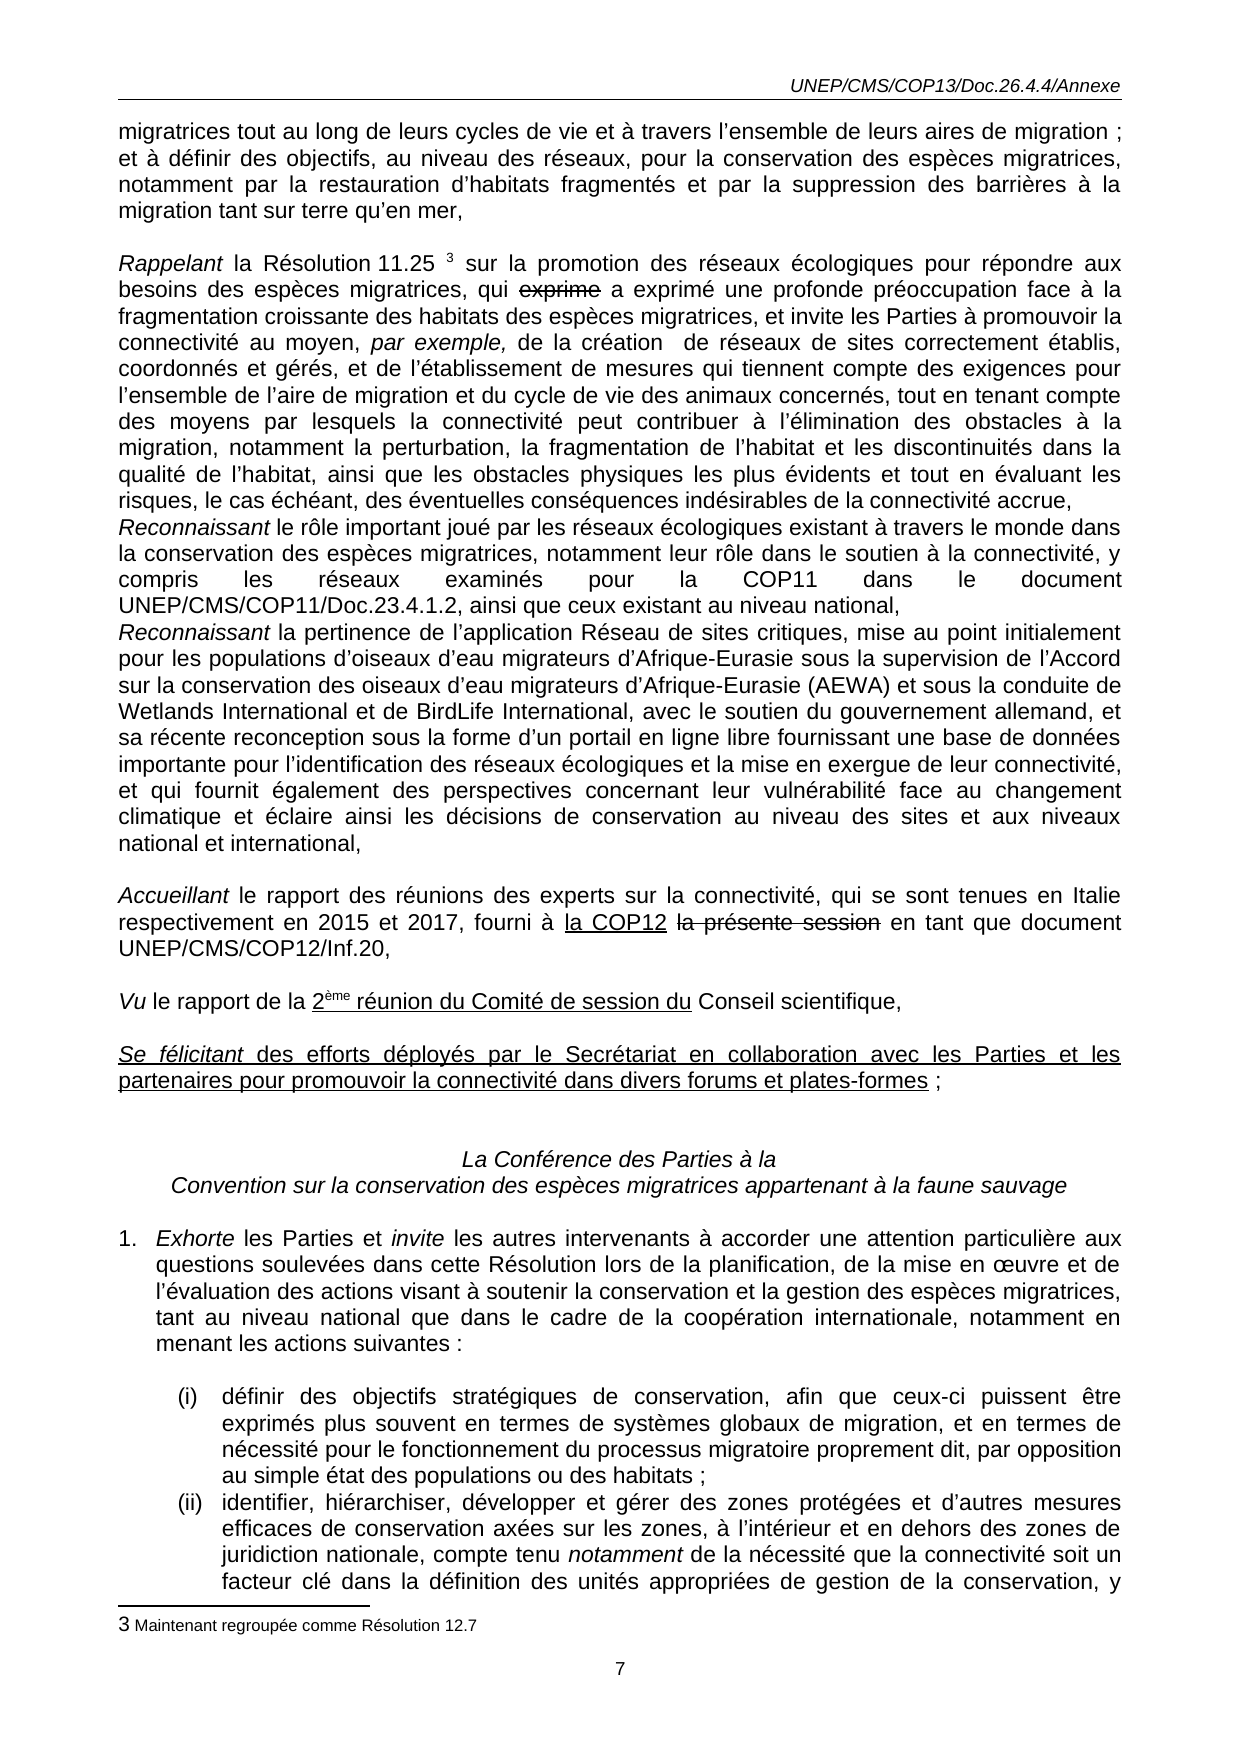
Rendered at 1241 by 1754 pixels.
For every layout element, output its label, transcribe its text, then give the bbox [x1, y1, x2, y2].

text Reconnaissant la pertinence de l’application Réseau de sites critiques, mise au point initialement pour les populations d’oiseaux d’eau migrateurs d’Afrique-Eurasie sous la supervision de l’Accord sur la conservation des oiseaux d’eau migrateurs d’Afrique-Eurasie (AEWA) et sous la conduite de Wetlands International et de BirdLife International, avec le soutien du gouvernement allemand, et sa récente reconception sous la forme d’un portail en ligne libre fournissant une base de données importante pour l’identification des réseaux écologiques et la mise en exergue de leur connectivité, et qui fournit également des perspectives concernant leur vulnérabilité face au changement climatique et éclaire ainsi les décisions de conservation au niveau des sites et aux niveaux national et international, [118, 619, 1122, 856]
text Se félicitant des efforts déployés par le Secrétariat en collaboration avec les Parties et les partenaires pour promouvoir la connectivité dans divers forums et plates-formes ; [118, 1041, 1122, 1093]
text Reconnaissant le rôle important joué par les réseaux écologiques existant à travers le monde dans la conservation des espèces migratrices, notamment leur rôle dans le soutien à la connectivité, y compris les réseaux examinés pour la COP11 dans le document UNEP/CMS/COP11/Doc.23.4.1.2, ainsi que ceux existant au niveau national, [118, 513, 1122, 619]
text Convention sur la conservation des espèces migratrices appartenant à la faune sauvage [118, 1172, 1122, 1199]
text Rappelant la Résolution 11.25 sur la promotion des réseaux écologiques pour répondre aux besoins des espèces migratrices, qui exprime a exprimé une profonde préoccupation face à la fragmentation croissante des habitats des espèces migratrices, et invite les Parties à promouvoir la connectivité au moyen, par exemple, de la création de réseaux de sites correctement établis, coordonnés et gérés, et de l’établissement de mesures qui tiennent compte des exigences pour l’ensemble de l’aire de migration et du cycle de vie des animaux concernés, tout en tenant compte des moyens par lesquels la connectivité peut contribuer à l’élimination des obstacles à la migration, notamment la perturbation, la fragmentation de l’habitat et les discontinuités dans la qualité de l’habitat, ainsi que les obstacles physiques les plus évidents et tout en évaluant les risques, le cas échéant, des éventuelles conséquences indésirables de la connectivité accrue, [118, 250, 1122, 513]
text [118, 118, 1122, 223]
text Accueillant le rapport des réunions des experts sur la connectivité, qui se sont tenues en Italie respectivement en 2015 et 2017, fourni à la COP12 la présente session en tant que document UNEP/CMS/COP12/Inf.20, [118, 882, 1122, 961]
list définir des objectifs stratégiques de conservation, afin que ceux-ci puissent être exprimés plus souvent en termes de systèmes globaux de migration, et en termes de nécessité pour le fonctionnement du processus migratoire proprement dit, par opposition au simple état des populations ou des habitats ; [177, 1383, 1122, 1488]
text Vu le rapport de la 2ème réunion du Comité de session du Conseil scientifique, [118, 988, 1122, 1014]
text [177, 1488, 1122, 1594]
list Exhorte les Parties et invite les autres intervenants à accorder une attention particulière aux questions soulevées dans cette Résolution lors de la planification, de la mise en œuvre et de l’évaluation des actions visant à soutenir la conservation et la gestion des espèces migratrices, tant au niveau national que dans le cadre de la coopération internationale, notamment en menant les actions suivantes : [118, 1225, 1122, 1357]
text La Conférence des Parties à la [118, 1146, 1122, 1172]
